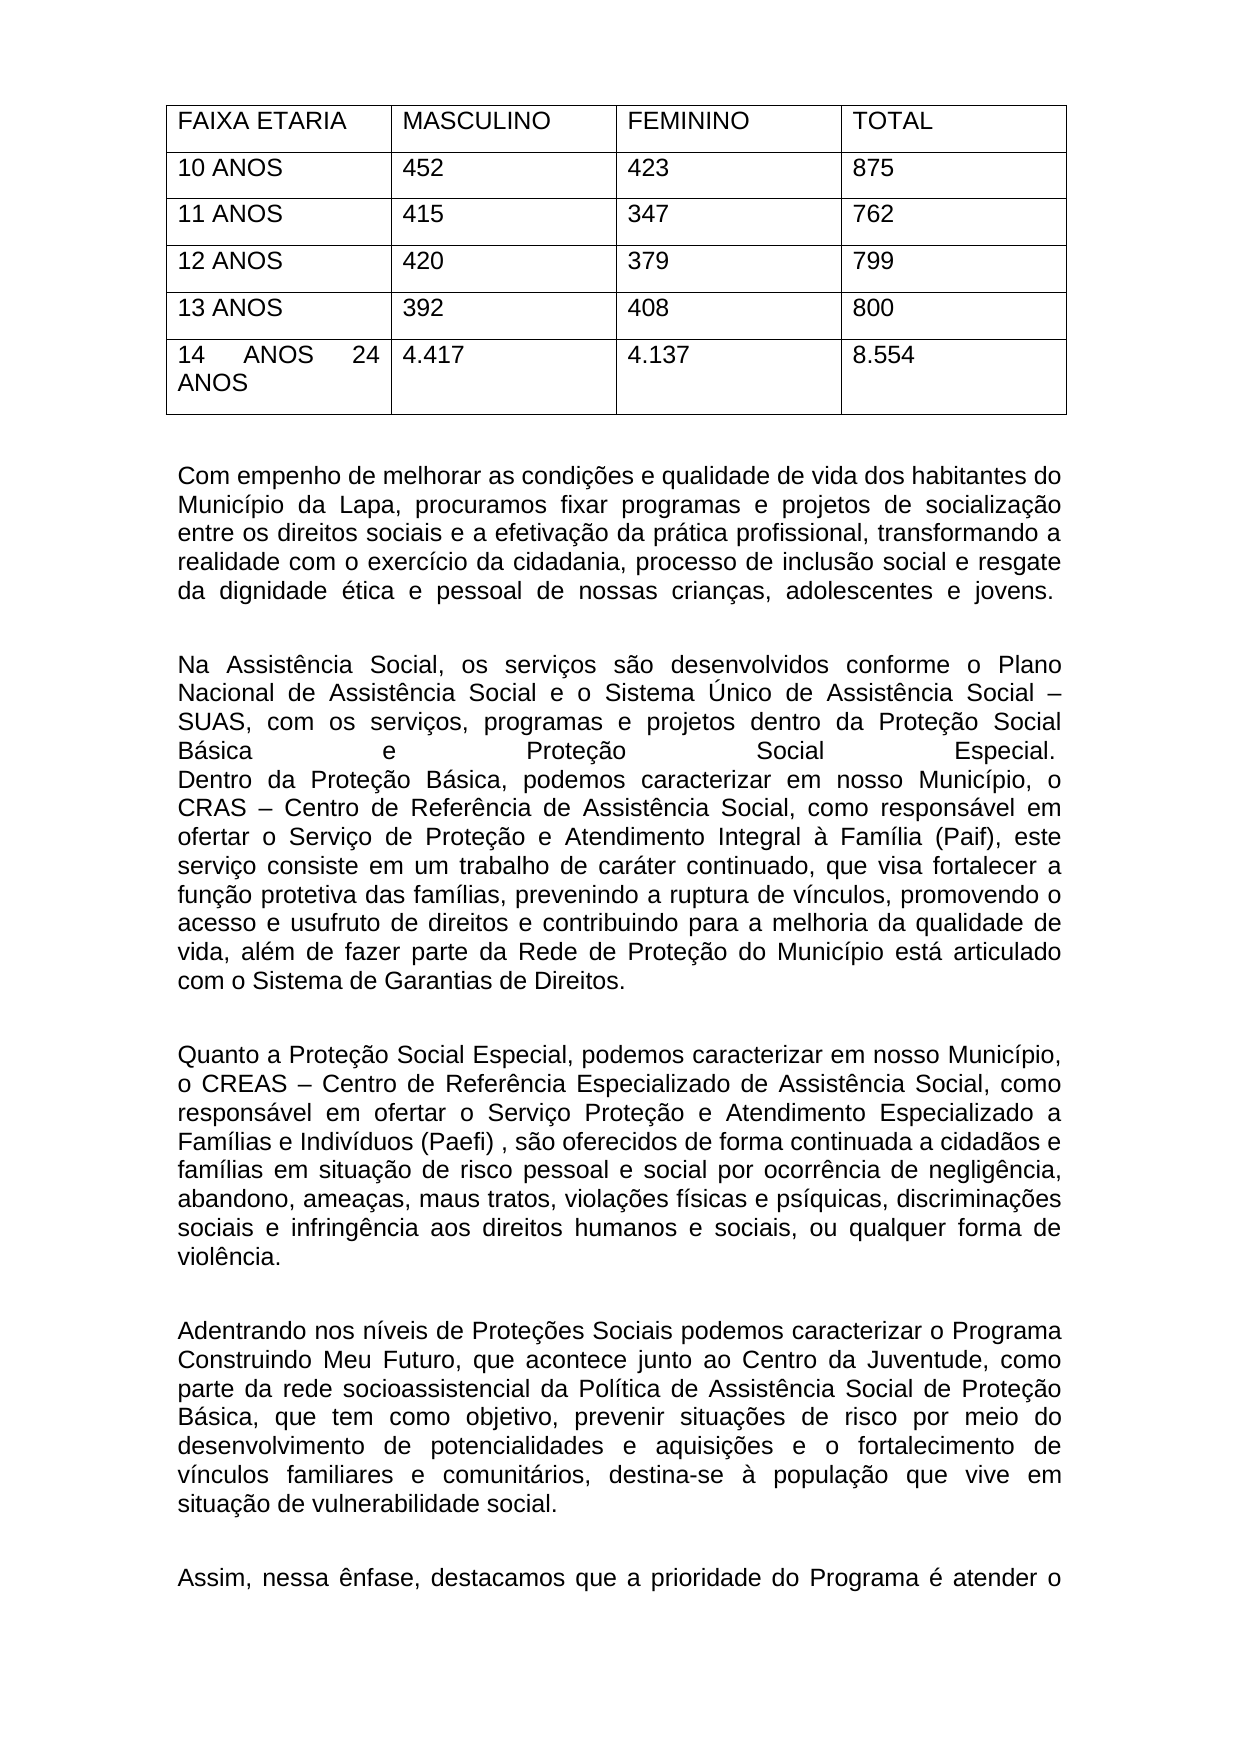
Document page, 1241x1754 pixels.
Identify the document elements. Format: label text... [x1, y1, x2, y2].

table_cell 799 [842, 246, 1066, 292]
table_cell 379 [617, 246, 841, 292]
table_cell 423 [617, 153, 841, 198]
text Quanto a Proteção Social Especial, podemos caracterizar em nosso Município, o CREAS – Centro de Referência Especializado de Assistência Social, como responsável em ofertar o Serviço Proteção e Atendimento Especializado a Famílias e Indivíduos (Paefi) , são oferecidos de forma continuada a cidadãos e famílias em situação de risco pessoal e social por ocorrência de negligência, abandono, ameaças, maus tratos, violações físicas e psíquicas, discriminações sociais e infringência aos direitos humanos e sociais, ou qualquer forma de violência. [177, 1012, 1063, 1270]
table_cell 8.554 [842, 340, 1066, 414]
table_cell 10 ANOS [167, 153, 391, 198]
table_cell 4.417 [392, 340, 616, 414]
table_cell 13 ANOS [167, 293, 391, 339]
table_header MASCULINO [392, 106, 616, 152]
table_cell 392 [392, 293, 616, 339]
table_cell 347 [617, 199, 841, 245]
table_cell 408 [617, 293, 841, 339]
text Na Assistência Social, os serviços são desenvolvidos conforme o Plano Nacional de Assistência Social e o Sistema Único de Assistência Social – SUAS, com os serviços, programas e projetos dentro da Proteção Social Básica e Proteção Social Especial. Dentro da Proteção Básica, podemos caracterizar em nosso Município, o CRAS – Centro de Referência de Assistência Social, como responsável em ofertar o Serviço de Proteção e Atendimento Integral à Família (Paif), este serviço consiste em um trabalho de caráter continuado, que visa fortalecer a função protetiva das famílias, prevenindo a ruptura de vínculos, promovendo o acesso e usufruto de direitos e contribuindo para a melhoria da qualidade de vida, além de fazer parte da Rede de Proteção do Município está articulado com o Sistema de Garantias de Direitos. [177, 650, 1063, 995]
table_cell 415 [392, 199, 616, 245]
table_header TOTAL [842, 106, 1066, 152]
text Adentrando nos níveis de Proteções Sociais podemos caracterizar o Programa Construindo Meu Futuro, que acontece junto ao Centro da Juventude, como parte da rede socioassistencial da Política de Assistência Social de Proteção Básica, que tem como objetivo, prevenir situações de risco por meio do desenvolvimento de potencialidades e aquisições e o fortalecimento de vínculos familiares e comunitários, destina-se à população que vive em situação de vulnerabilidade social. [177, 1287, 1063, 1517]
table_cell 420 [392, 246, 616, 292]
table_cell 14 ANOS 24 ANOS [167, 340, 391, 414]
table_cell 11 ANOS [167, 199, 391, 245]
table_cell 875 [842, 153, 1066, 198]
table_cell 12 ANOS [167, 246, 391, 292]
table_cell 762 [842, 199, 1066, 245]
text Com empenho de melhorar as condições e qualidade de vida dos habitantes do Município da Lapa, procuramos fixar programas e projetos de socialização entre os direitos sociais e a efetivação da prática profissional, transformando a realidade com o exercício da cidadania, processo de inclusão social e resgate da dignidade ética e pessoal de nossas crianças, adolescentes e jovens. [177, 461, 1063, 633]
table_cell 4.137 [617, 340, 841, 414]
table_cell 800 [842, 293, 1066, 339]
table_cell 452 [392, 153, 616, 198]
table_header FAIXA ETARIA [167, 106, 391, 152]
table_header FEMININO [617, 106, 841, 152]
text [177, 1534, 1063, 1592]
